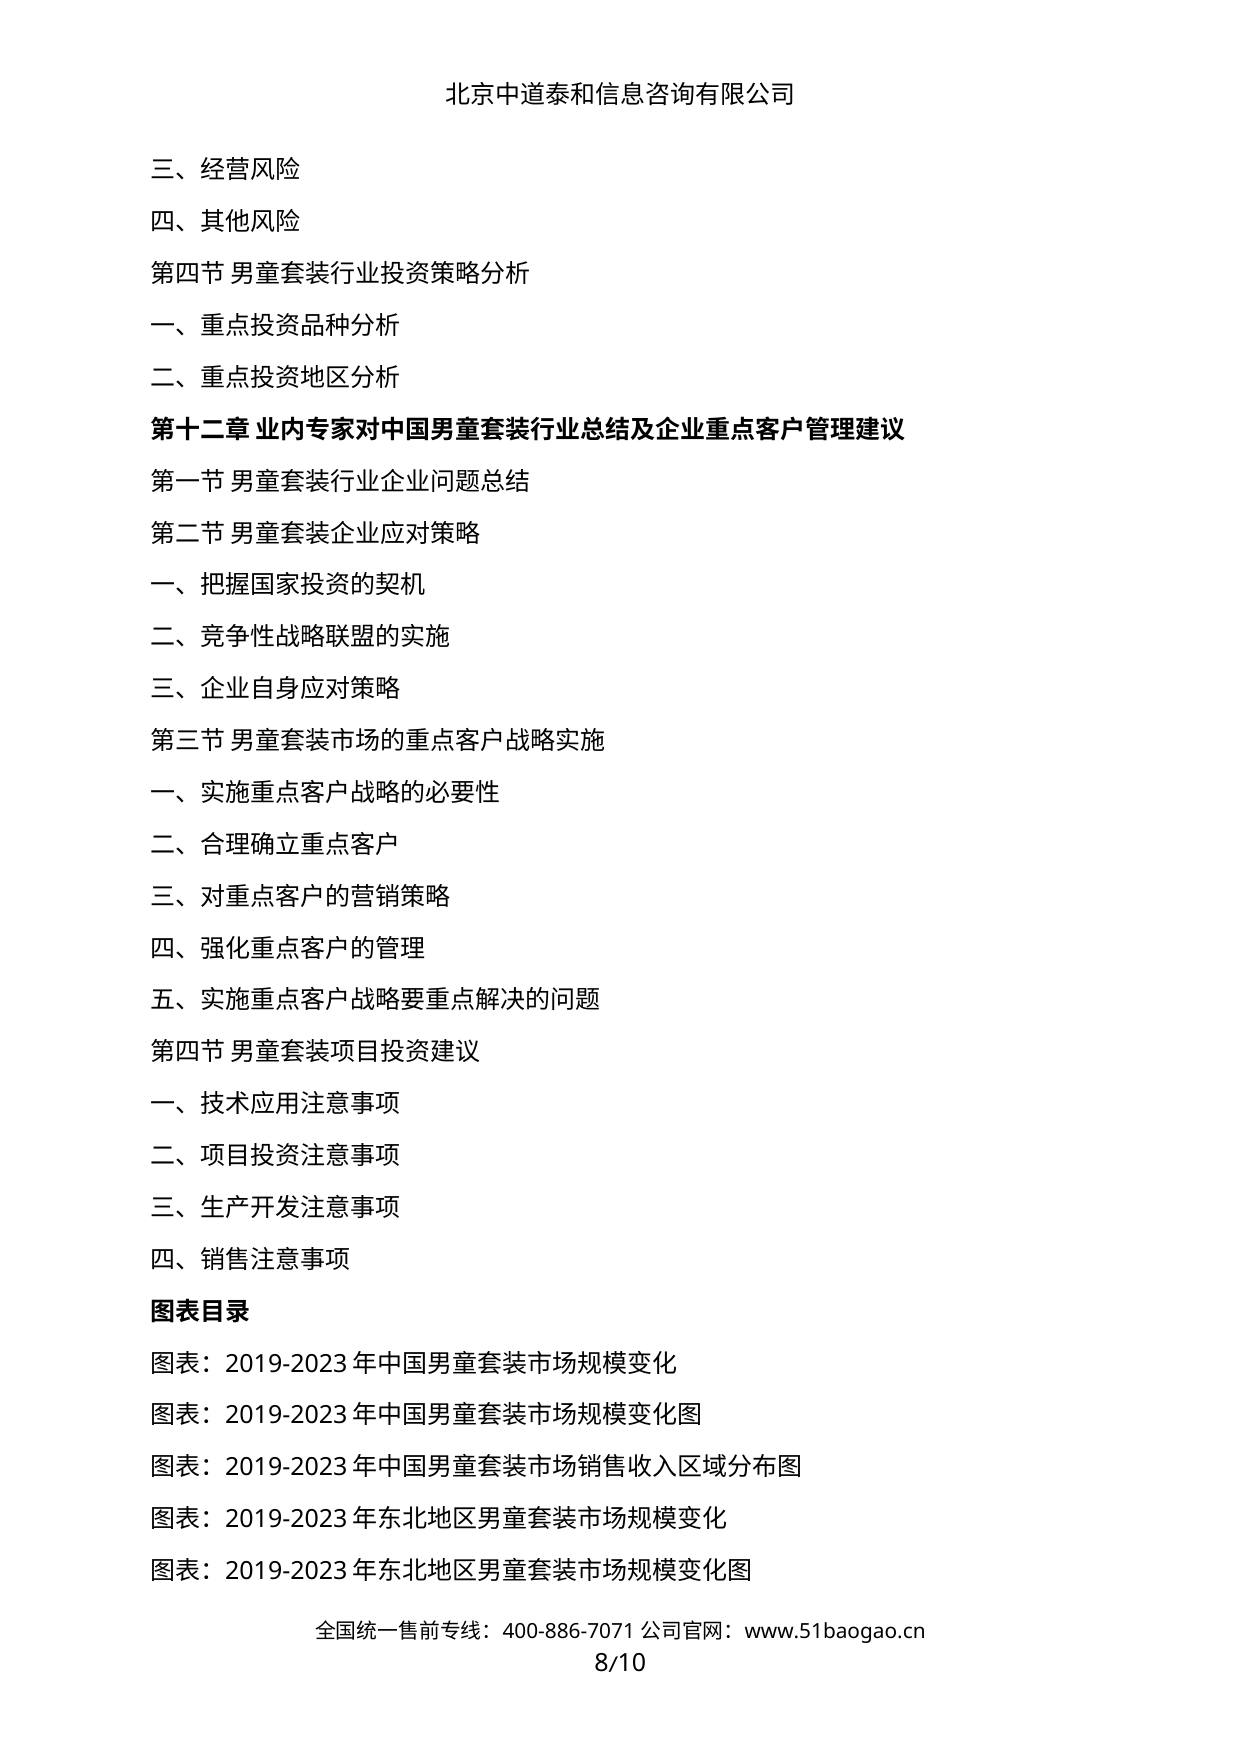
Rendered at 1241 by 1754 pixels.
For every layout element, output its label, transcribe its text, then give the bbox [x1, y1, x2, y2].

text 第四节 男童套装项目投资建议 [150, 1032, 1090, 1068]
text 三、经营风险 [150, 150, 1090, 186]
text 四、强化重点客户的管理 [150, 928, 1090, 964]
text 三、生产开发注意事项 [150, 1187, 1090, 1224]
text 图表：2019-2023年东北地区男童套装市场规模变化图 [150, 1551, 1090, 1587]
text 图表：2019-2023年中国男童套装市场销售收入区域分布图 [150, 1447, 1090, 1483]
text 一、技术应用注意事项 [150, 1084, 1090, 1120]
text 一、把握国家投资的契机 [150, 565, 1090, 601]
text 四、销售注意事项 [150, 1239, 1090, 1276]
text 图表：2019-2023年中国男童套装市场规模变化图 [150, 1395, 1090, 1431]
text 一、重点投资品种分析 [150, 306, 1090, 342]
text 第二节 男童套装企业应对策略 [150, 513, 1090, 549]
text 图表目录 [150, 1291, 1090, 1327]
text 三、企业自身应对策略 [150, 669, 1090, 705]
text 图表：2019-2023年中国男童套装市场规模变化 [150, 1343, 1090, 1379]
text 第一节 男童套装行业企业问题总结 [150, 461, 1090, 497]
text 五、实施重点客户战略要重点解决的问题 [150, 980, 1090, 1016]
text 第三节 男童套装市场的重点客户战略实施 [150, 721, 1090, 757]
text 一、实施重点客户战略的必要性 [150, 772, 1090, 809]
text 第十二章 业内专家对中国男童套装行业总结及企业重点客户管理建议 [150, 409, 1090, 446]
text 二、重点投资地区分析 [150, 357, 1090, 394]
text 二、项目投资注意事项 [150, 1136, 1090, 1172]
text 三、对重点客户的营销策略 [150, 876, 1090, 912]
text 图表：2019-2023年东北地区男童套装市场规模变化 [150, 1499, 1090, 1535]
text 四、其他风险 [150, 202, 1090, 238]
text 第四节 男童套装行业投资策略分析 [150, 254, 1090, 290]
text 二、竞争性战略联盟的实施 [150, 617, 1090, 653]
text 二、合理确立重点客户 [150, 824, 1090, 861]
